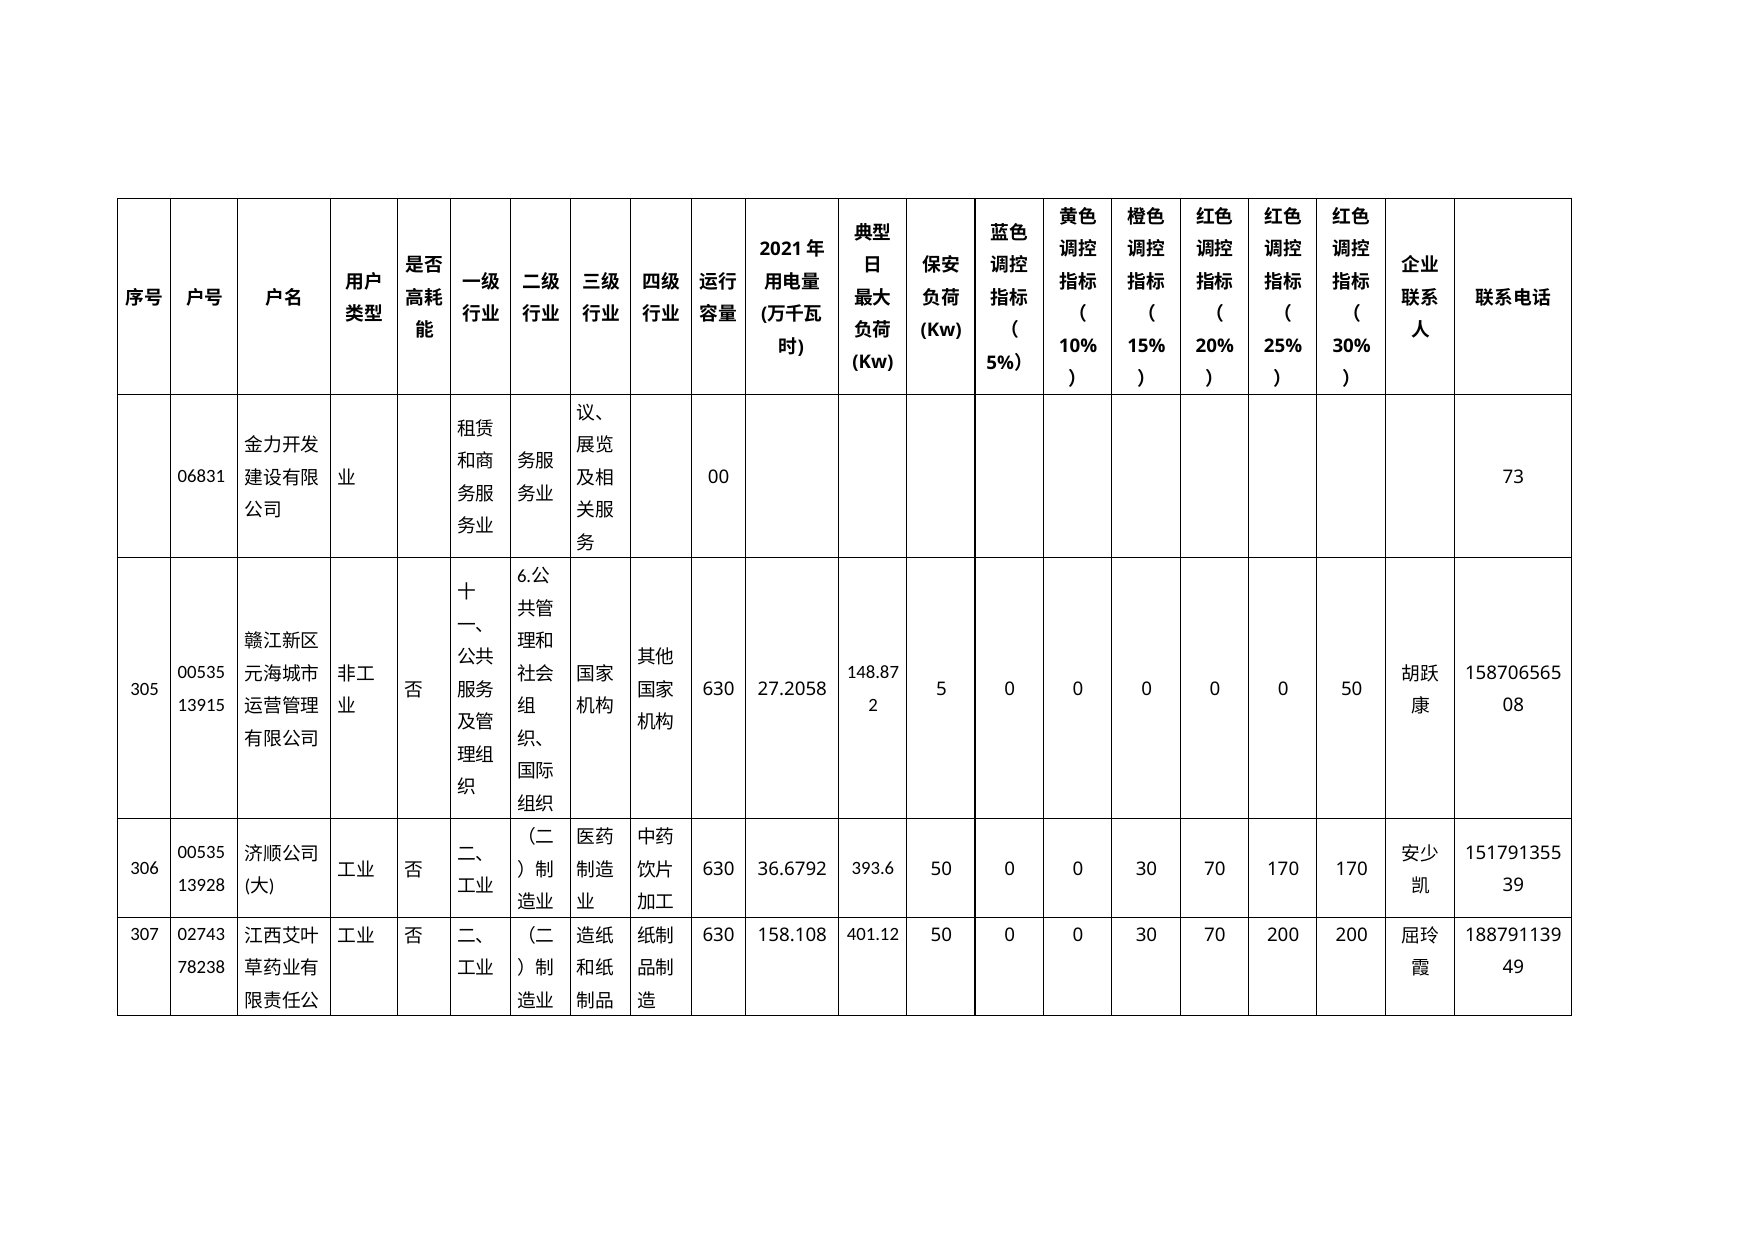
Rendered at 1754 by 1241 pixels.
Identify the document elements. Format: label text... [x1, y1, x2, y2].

table_header 用户 类型 [331, 199, 397, 394]
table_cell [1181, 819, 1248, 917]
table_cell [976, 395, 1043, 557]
table_header 蓝色 调控 指标 （5%） [976, 199, 1043, 394]
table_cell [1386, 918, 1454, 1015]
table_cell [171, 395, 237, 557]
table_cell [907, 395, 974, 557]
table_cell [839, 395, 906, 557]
table_header 四级 行业 [631, 199, 691, 394]
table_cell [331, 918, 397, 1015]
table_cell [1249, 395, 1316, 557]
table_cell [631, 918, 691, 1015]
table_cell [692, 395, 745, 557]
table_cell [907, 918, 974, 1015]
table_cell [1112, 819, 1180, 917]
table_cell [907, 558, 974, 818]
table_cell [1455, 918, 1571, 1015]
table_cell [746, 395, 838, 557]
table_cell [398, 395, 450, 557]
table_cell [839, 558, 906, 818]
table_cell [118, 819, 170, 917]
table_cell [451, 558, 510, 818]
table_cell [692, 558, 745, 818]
table_header 保安 负荷 (Kw) [907, 199, 974, 394]
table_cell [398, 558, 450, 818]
table_header 户号 [171, 199, 237, 394]
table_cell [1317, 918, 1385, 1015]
table_header 2021年 用电量 (万千瓦时) [746, 199, 838, 394]
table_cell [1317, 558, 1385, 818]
table_header 二级 行业 [511, 199, 570, 394]
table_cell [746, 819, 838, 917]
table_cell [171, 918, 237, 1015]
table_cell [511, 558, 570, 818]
table_header 三级 行业 [571, 199, 630, 394]
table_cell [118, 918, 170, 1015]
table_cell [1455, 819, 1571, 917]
table_header 联系电话 [1455, 199, 1571, 394]
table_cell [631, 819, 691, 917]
table_header 红色 调控 指标 （25%） [1249, 199, 1316, 394]
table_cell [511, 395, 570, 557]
table_header 黄色 调控 指标 （10%） [1044, 199, 1111, 394]
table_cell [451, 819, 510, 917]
table_header 红色 调控 指标 （20%） [1181, 199, 1248, 394]
table_header 橙色 调控 指标 （15%） [1112, 199, 1180, 394]
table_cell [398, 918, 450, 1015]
table_header 运行 容量 [692, 199, 745, 394]
table_header 红色 调控 指标 （30%） [1317, 199, 1385, 394]
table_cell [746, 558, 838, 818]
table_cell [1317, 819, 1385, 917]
table_header 是否 高耗能 [398, 199, 450, 394]
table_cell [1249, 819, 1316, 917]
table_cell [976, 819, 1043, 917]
table_header 户名 [238, 199, 330, 394]
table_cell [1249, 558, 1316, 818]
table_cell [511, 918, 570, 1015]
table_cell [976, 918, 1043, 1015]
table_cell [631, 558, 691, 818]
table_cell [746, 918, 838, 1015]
table_header 序号 [118, 199, 170, 394]
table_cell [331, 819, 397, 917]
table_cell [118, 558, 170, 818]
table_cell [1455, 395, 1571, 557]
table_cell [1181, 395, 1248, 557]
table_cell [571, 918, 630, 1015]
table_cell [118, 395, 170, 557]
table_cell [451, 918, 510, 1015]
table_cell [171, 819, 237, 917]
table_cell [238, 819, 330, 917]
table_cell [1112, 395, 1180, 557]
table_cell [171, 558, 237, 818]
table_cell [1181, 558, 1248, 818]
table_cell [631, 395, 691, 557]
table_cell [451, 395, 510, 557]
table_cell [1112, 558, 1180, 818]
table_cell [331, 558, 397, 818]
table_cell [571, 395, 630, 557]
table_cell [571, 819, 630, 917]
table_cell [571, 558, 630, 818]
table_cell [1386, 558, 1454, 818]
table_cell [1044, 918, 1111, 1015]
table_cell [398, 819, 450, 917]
table_header 企业 联系人 [1386, 199, 1454, 394]
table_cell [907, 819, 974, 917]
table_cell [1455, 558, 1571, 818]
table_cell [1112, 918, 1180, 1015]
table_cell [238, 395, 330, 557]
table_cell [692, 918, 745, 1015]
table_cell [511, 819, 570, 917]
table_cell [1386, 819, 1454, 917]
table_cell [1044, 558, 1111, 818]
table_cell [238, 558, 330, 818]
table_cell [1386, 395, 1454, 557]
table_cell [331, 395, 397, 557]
table_header 一级 行业 [451, 199, 510, 394]
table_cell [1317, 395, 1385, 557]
table_header 典型日 最大 负荷 (Kw) [839, 199, 906, 394]
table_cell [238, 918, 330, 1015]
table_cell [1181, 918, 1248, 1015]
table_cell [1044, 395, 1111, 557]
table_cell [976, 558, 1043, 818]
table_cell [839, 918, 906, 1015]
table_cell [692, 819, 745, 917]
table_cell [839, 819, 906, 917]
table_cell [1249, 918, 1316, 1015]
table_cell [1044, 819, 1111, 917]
